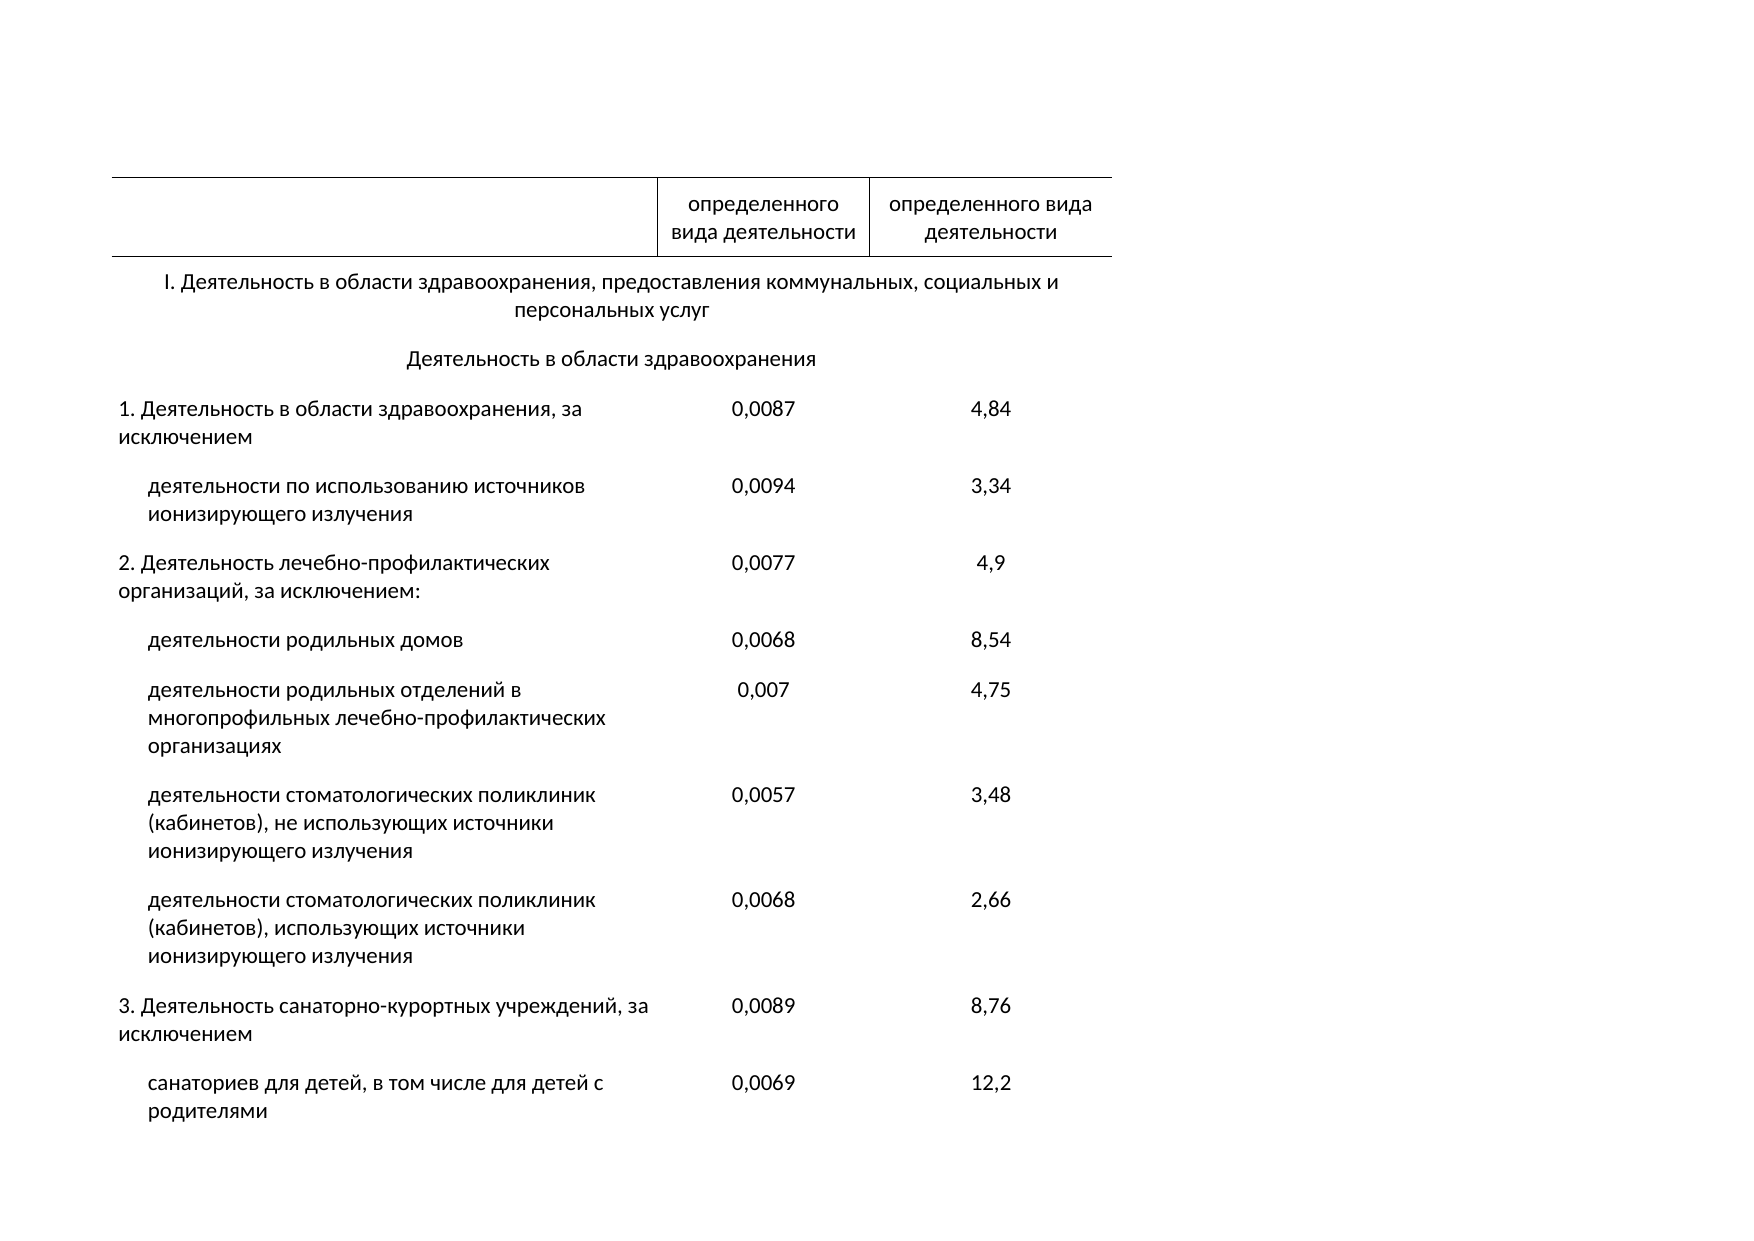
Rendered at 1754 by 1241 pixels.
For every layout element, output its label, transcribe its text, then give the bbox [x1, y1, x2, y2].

table_cell 1. Деятельность в области здравоохранения, за исключением [112, 383, 657, 460]
table_cell 8,76 [870, 980, 1112, 1057]
table_cell деятельности по использованию источников ионизирующего излучения [112, 460, 657, 538]
table_cell 0,0087 [657, 383, 870, 460]
table_cell I. Деятельность в области здравоохранения, предоставления коммунальных, социальных и персональных услуг [112, 257, 1112, 334]
table_cell 0,0089 [657, 980, 870, 1057]
table_cell 3,34 [870, 460, 1112, 538]
table_cell 2. Деятельность лечебно-профилактических организаций, за исключением: [112, 538, 657, 615]
table_cell 8,54 [870, 615, 1112, 664]
table_cell 12,2 [870, 1058, 1112, 1135]
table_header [658, 178, 869, 256]
table_cell 0,0094 [657, 460, 870, 538]
table_cell 0,0069 [657, 1058, 870, 1135]
table_cell 0,0077 [657, 538, 870, 615]
table_cell 0,0068 [657, 875, 870, 980]
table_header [112, 178, 657, 256]
table_cell санаториев для детей, в том числе для детей с родителями [112, 1058, 657, 1135]
table_cell деятельности стоматологических поликлиник (кабинетов), использующих источники ионизирующего излучения [112, 875, 657, 980]
table_cell Деятельность в области здравоохранения [112, 334, 1112, 383]
table_cell 2,66 [870, 875, 1112, 980]
table_cell 3. Деятельность санаторно-курортных учреждений, за исключением [112, 980, 657, 1057]
table_cell 0,0068 [657, 615, 870, 664]
table_cell 4,75 [870, 664, 1112, 769]
table_cell деятельности родильных отделений в многопрофильных лечебно-профилактических организациях [112, 664, 657, 769]
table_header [870, 178, 1112, 256]
table_cell 4,9 [870, 538, 1112, 615]
table_cell 3,48 [870, 770, 1112, 875]
table_cell 4,84 [870, 383, 1112, 460]
table_cell 0,0057 [657, 770, 870, 875]
table_cell деятельности родильных домов [112, 615, 657, 664]
table_cell деятельности стоматологических поликлиник (кабинетов), не использующих источники ионизирующего излучения [112, 770, 657, 875]
table_cell 0,007 [657, 664, 870, 769]
